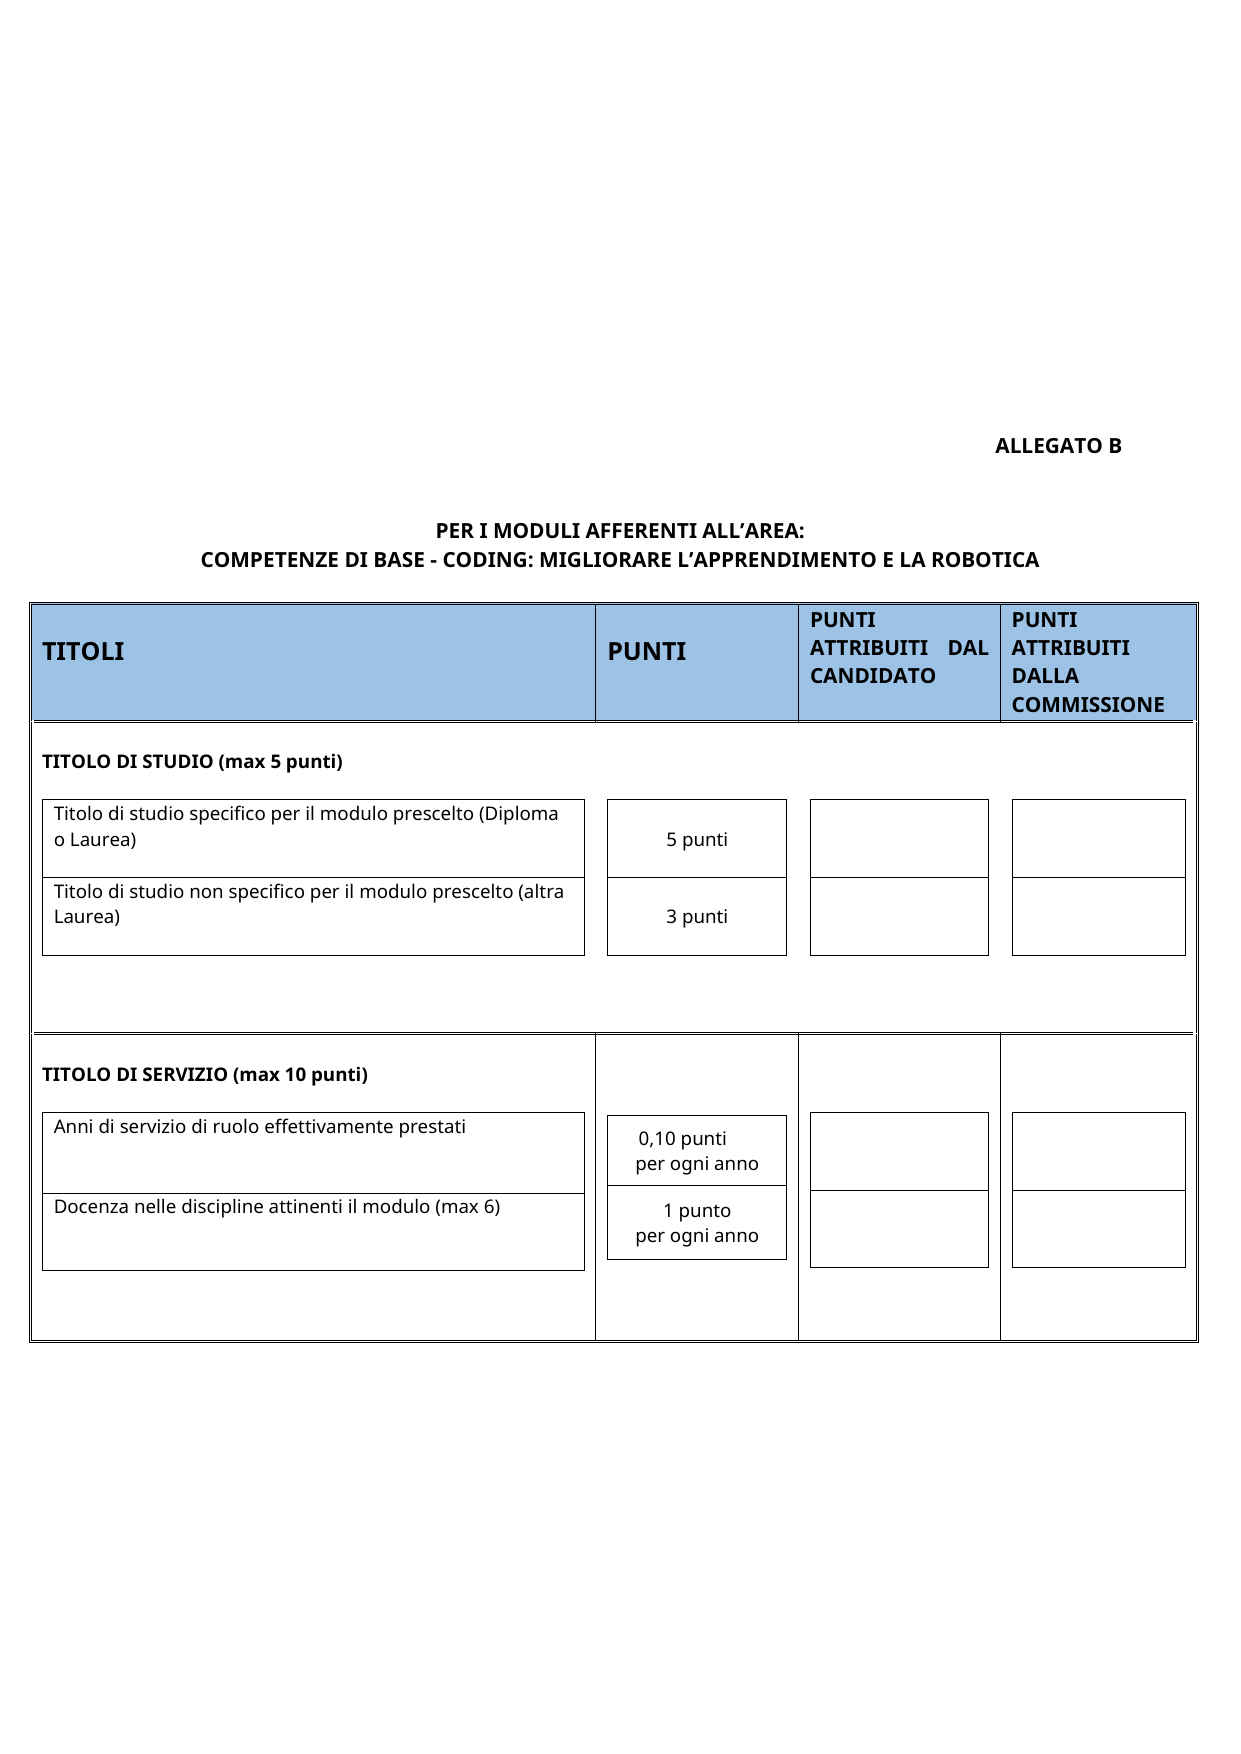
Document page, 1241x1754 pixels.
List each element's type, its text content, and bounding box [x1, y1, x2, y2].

table_cell TITOLO DI SERVIZIO (max 10 punti) [31, 1032, 595, 1340]
text PER I MODULI AFFERENTI ALL’AREA: [118, 516, 1122, 545]
table_cell [1001, 1032, 1197, 1340]
table_cell [799, 1035, 1000, 1340]
table_cell [1000, 720, 1196, 1032]
table_cell [596, 723, 798, 1032]
table_header TITOLI [32, 605, 595, 720]
table_cell TITOLO DI STUDIO (max 5 punti) [32, 720, 596, 1032]
text ALLEGATO B [118, 431, 1122, 459]
table_cell [799, 723, 1000, 1032]
text COMPETENZE DI BASE - CODING: MIGLIORARE L’APPRENDIMENTO E LA ROBOTICA [118, 545, 1122, 573]
table_header PUNTI ATTRIBUITI DAL CANDIDATO [799, 605, 1000, 720]
table_header PUNTI ATTRIBUITI DALLA COMMISSIONE [1001, 605, 1196, 720]
table_header PUNTI [596, 605, 798, 720]
table_cell [596, 1035, 798, 1340]
